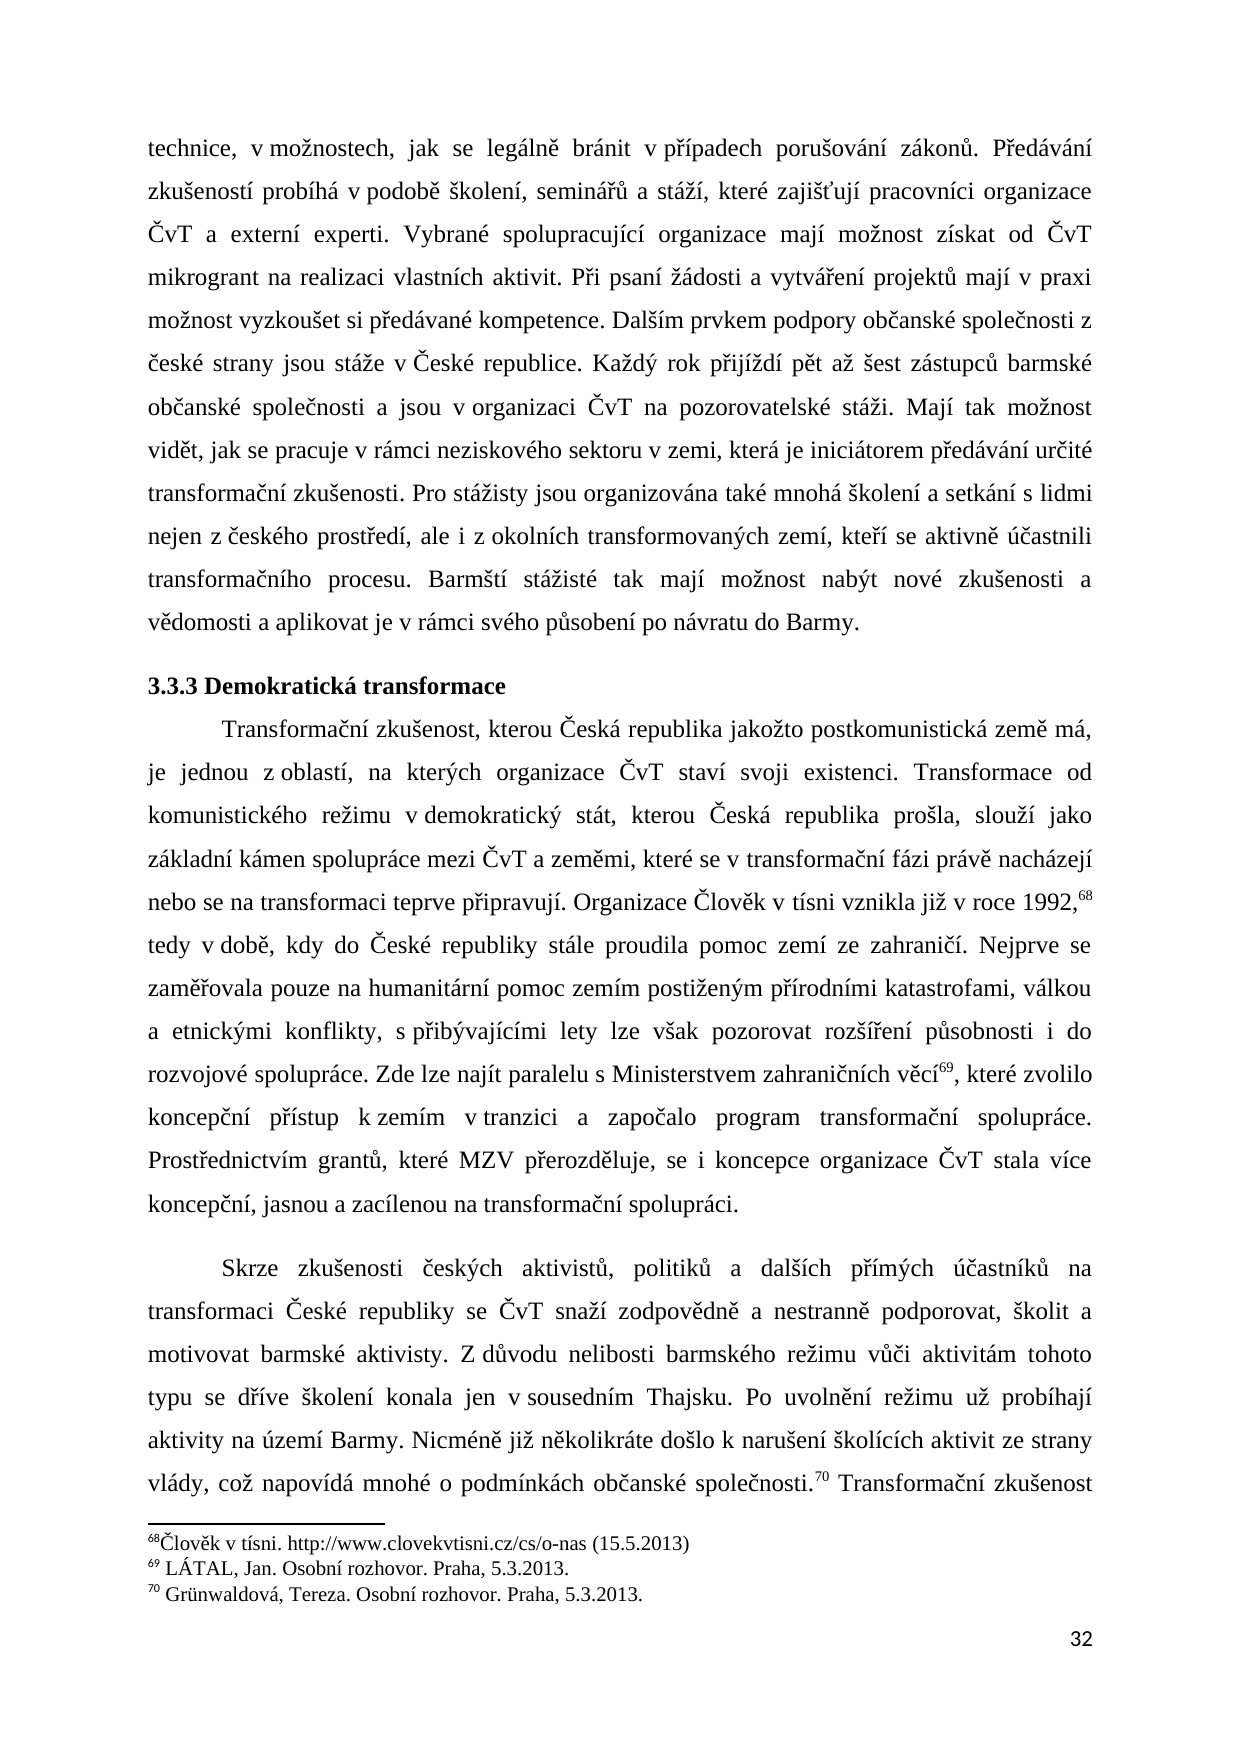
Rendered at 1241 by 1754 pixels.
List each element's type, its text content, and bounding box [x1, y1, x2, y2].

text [148, 1253, 1093, 1497]
subtitle 3.3.3 Demokratická transformace [148, 671, 1093, 700]
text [148, 133, 1093, 636]
text Transformační zkušenost, kterou Česká republika jakožto postkomunistická země má, je jednou z oblastí, na kterých organizace ČvT staví svoji existenci. Transformace od komunistického režimu v demokratický stát, kterou Česká republika prošla, slouží jako základní kámen spolupráce mezi ČvT a zeměmi, které se v transformační fázi právě nacházejí nebo se na transformaci teprve připravují. Organizace Člověk v tísni vznikla již v roce 1992, tedy v době, kdy do České republiky stále proudila pomoc zemí ze zahraničí. Nejprve se zaměřovala pouze na humanitární pomoc zemím postiženým přírodními katastrofami, válkou a etnickými konflikty, s přibývajícími lety lze však pozorovat rozšíření působnosti i do rozvojové spolupráce. Zde lze najít paralelu s Ministerstvem zahraničních věcí, které zvolilo koncepční přístup k zemím v tranzici a započalo program transformační spolupráce. Prostřednictvím grantů, které MZV přerozděluje, se i koncepce organizace ČvT stala více koncepční, jasnou a zacílenou na transformační spolupráci. [148, 714, 1093, 1217]
